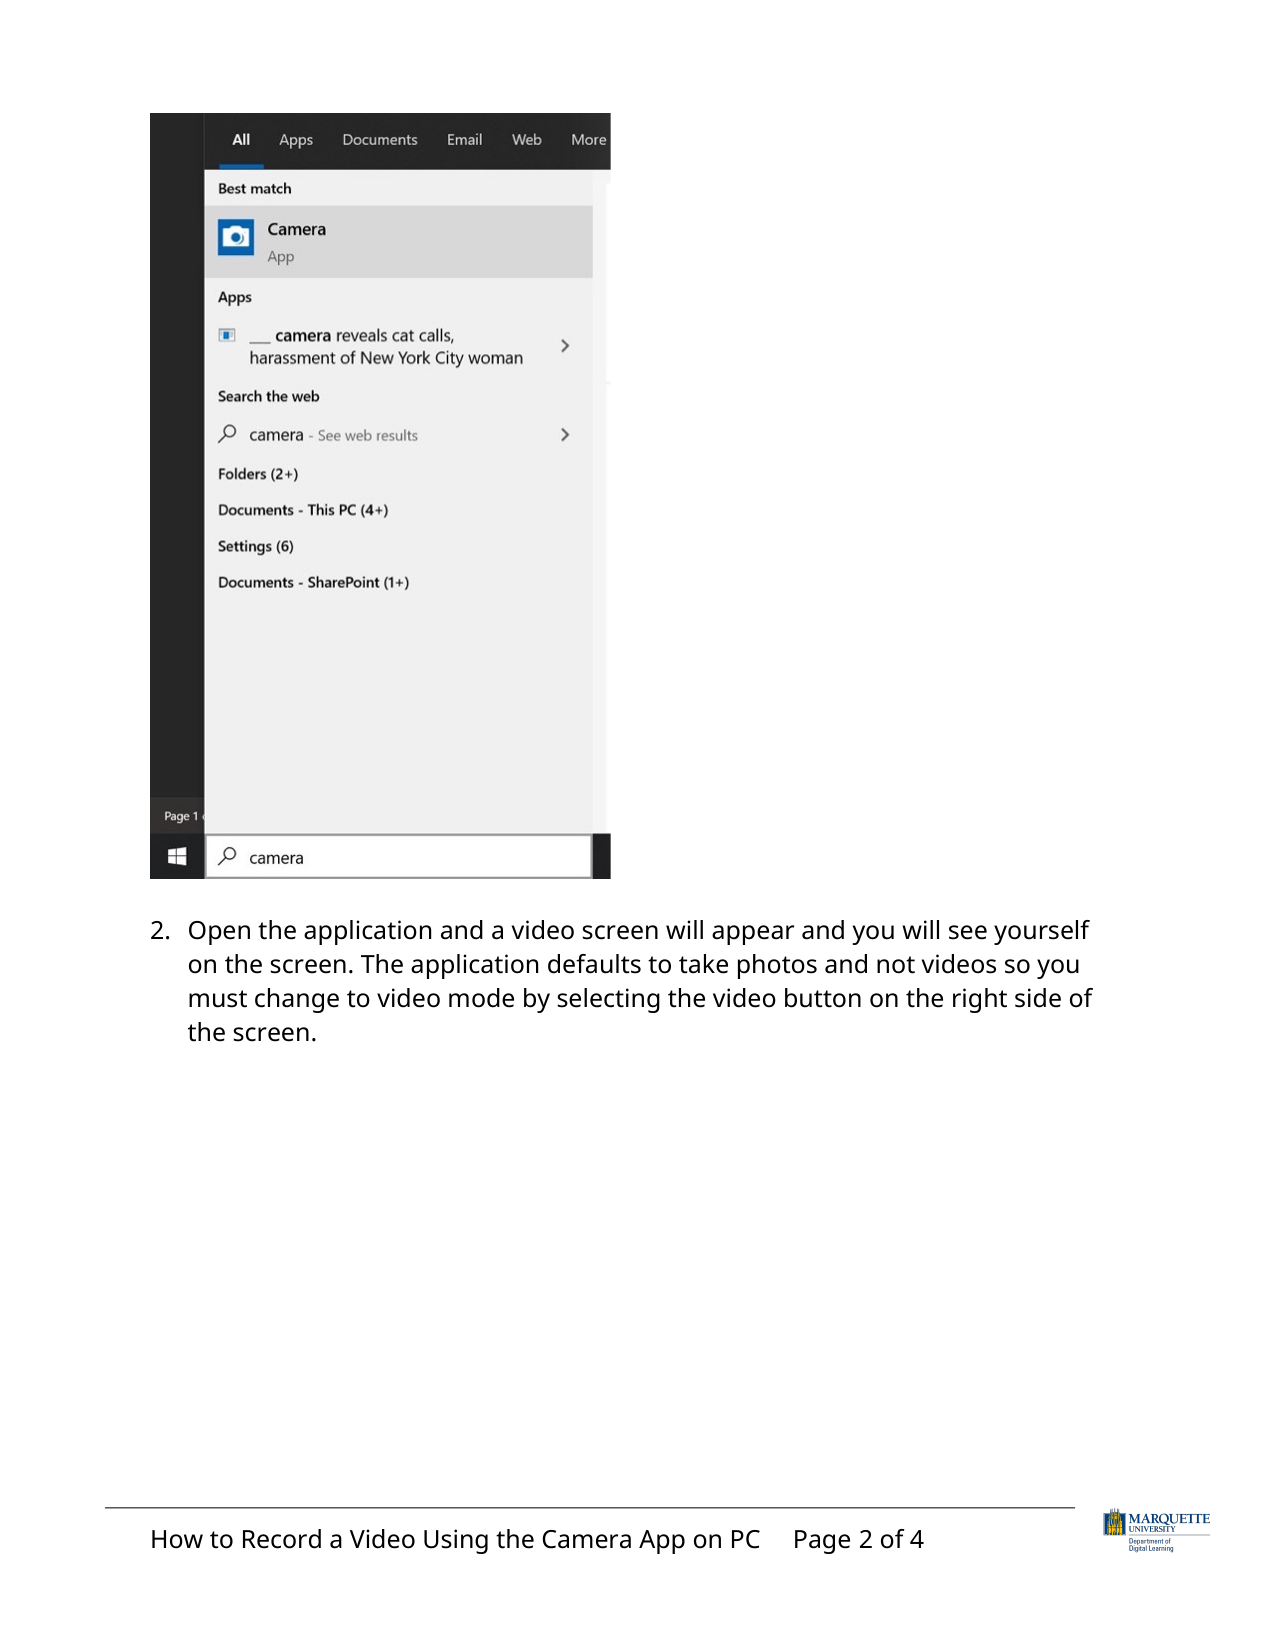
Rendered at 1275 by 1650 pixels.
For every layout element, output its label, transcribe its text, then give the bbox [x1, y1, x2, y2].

picture [150, 113, 611, 879]
picture [1095, 1499, 1219, 1563]
list Open the application and a video screen will appear and you will see yourself on the screen. The application defaults to take photos and not videos so you must change to video mode by selecting the video button on the right side of the screen. [150, 913, 1125, 1049]
